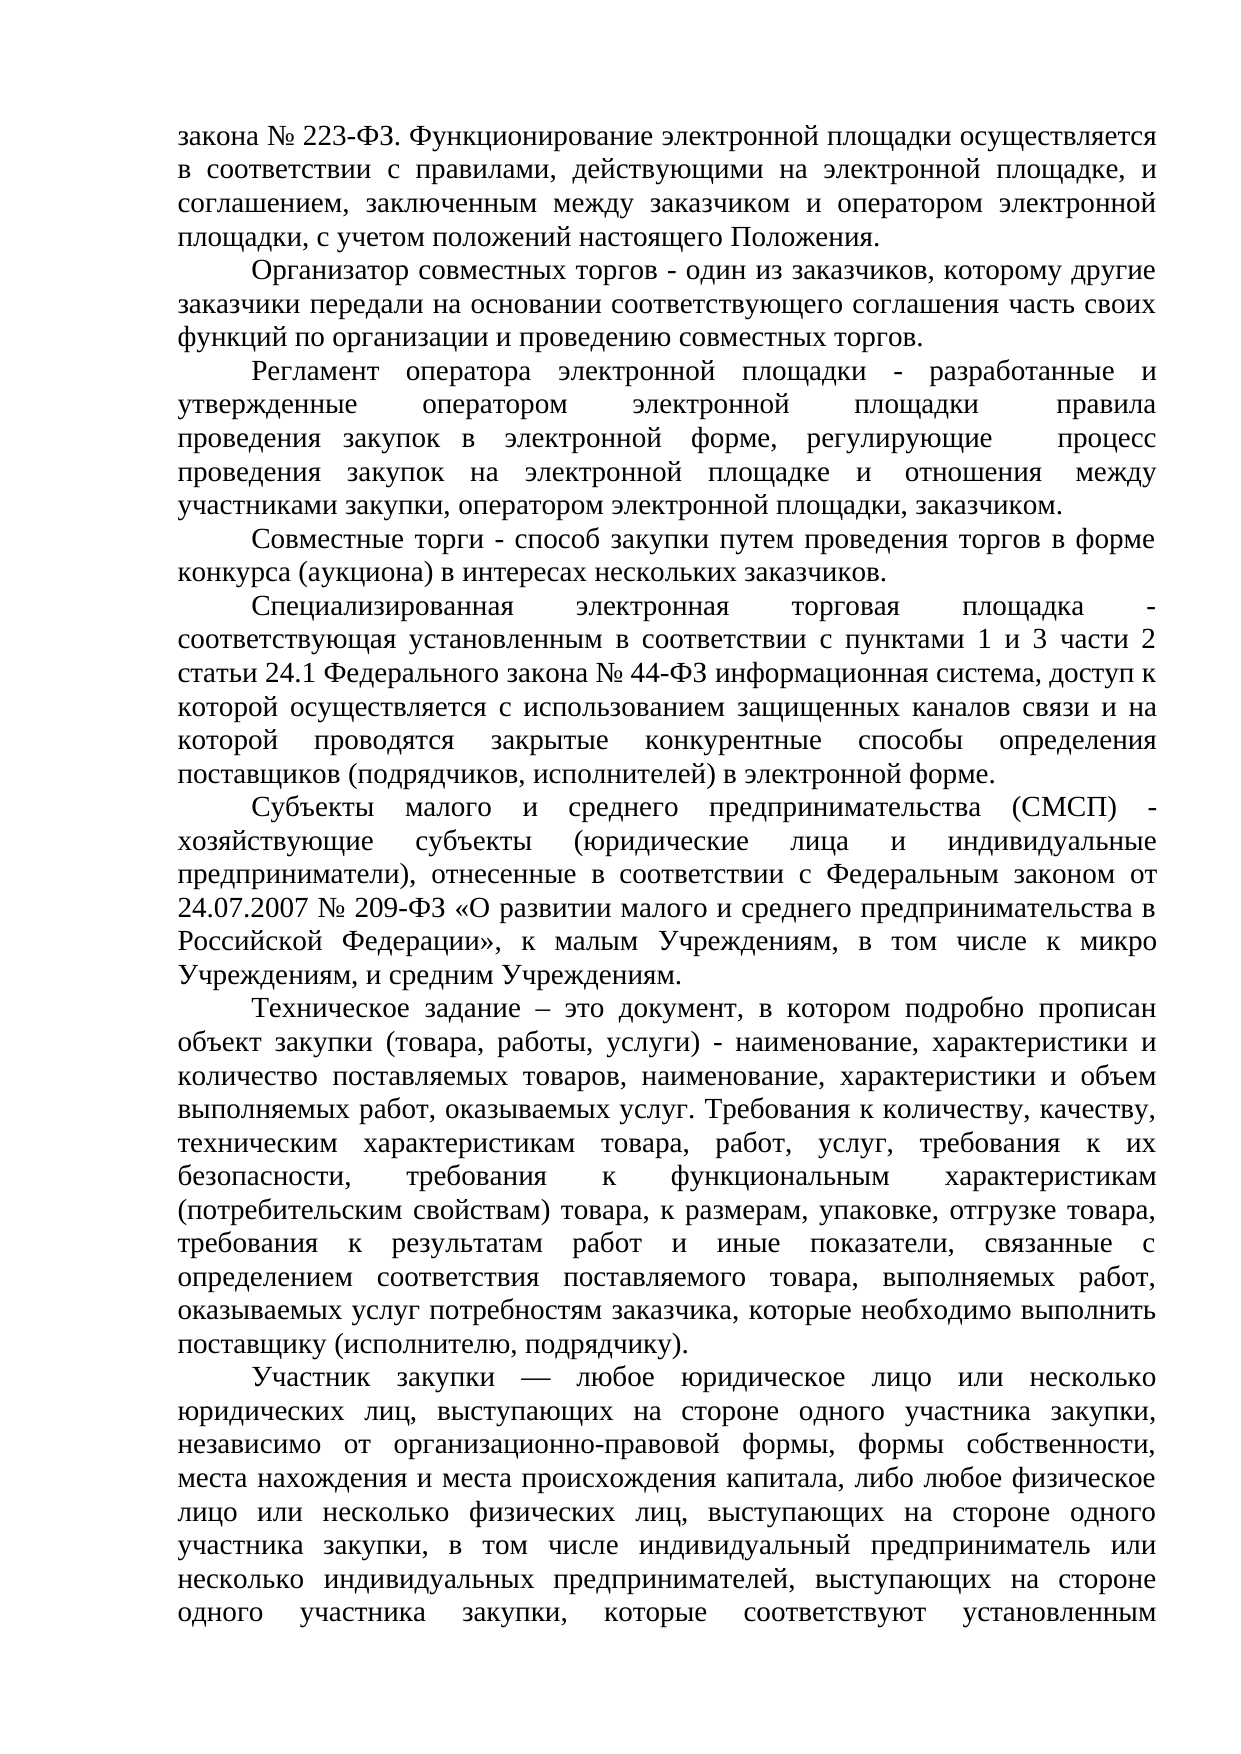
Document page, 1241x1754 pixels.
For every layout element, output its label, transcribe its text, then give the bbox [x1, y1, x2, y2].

text Субъекты малого и среднего предпринимательства (СМСП) - хозяйствующие субъекты (юридические лица и индивидуальные предприниматели), отнесенные в соответствии с Федеральным законом от 24.07.2007 № 209-ФЗ «О развитии малого и среднего предпринимательства в Российской Федерации», к малым Учреждениям, в том числе к микро Учреждениям, и средним Учреждениям. [177, 789, 1157, 991]
text Регламент оператора электронной площадки - разработанные и утвержденные оператором электронной площадки правила проведения закупок в электронной форме, регулирующие процесс проведения закупок на электронной площадке и отношения между участниками закупки, оператором электронной площадки, заказчиком. [177, 353, 1157, 521]
text Специализированная электронная торговая площадка - соответствующая установленным в соответствии с пунктами 1 и 3 части 2 статьи 24.1 Федерального закона № 44-ФЗ информационная система, доступ к которой осуществляется с использованием защищенных каналов связи и на которой проводятся закрытые конкурентные способы определения поставщиков (подрядчиков, исполнителей) в электронной форме. [177, 588, 1157, 789]
text Совместные торги - способ закупки путем проведения торгов в форме конкурса (аукциона) в интересах нескольких заказчиков. [177, 521, 1156, 588]
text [177, 1359, 1156, 1628]
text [177, 118, 1157, 252]
text Организатор совместных торгов - один из заказчиков, которому другие заказчики передали на основании соответствующего соглашения часть своих функций по организации и проведению совместных торгов. [177, 252, 1157, 353]
text Техническое задание – это документ, в котором подробно прописан объект закупки (товара, работы, услуги) - наименование, характеристики и количество поставляемых товаров, наименование, характеристики и объем выполняемых работ, оказываемых услуг. Требования к количеству, качеству, техническим характеристикам товара, работ, услуг, требования к их безопасности, требования к функциональным характеристикам (потребительским свойствам) товара, к размерам, упаковке, отгрузке товара, требования к результатам работ и иные показатели, связанные с определением соответствия поставляемого товара, выполняемых работ, оказываемых услуг потребностям заказчика, которые необходимо выполнить поставщику (исполнителю, подрядчику). [177, 991, 1156, 1359]
